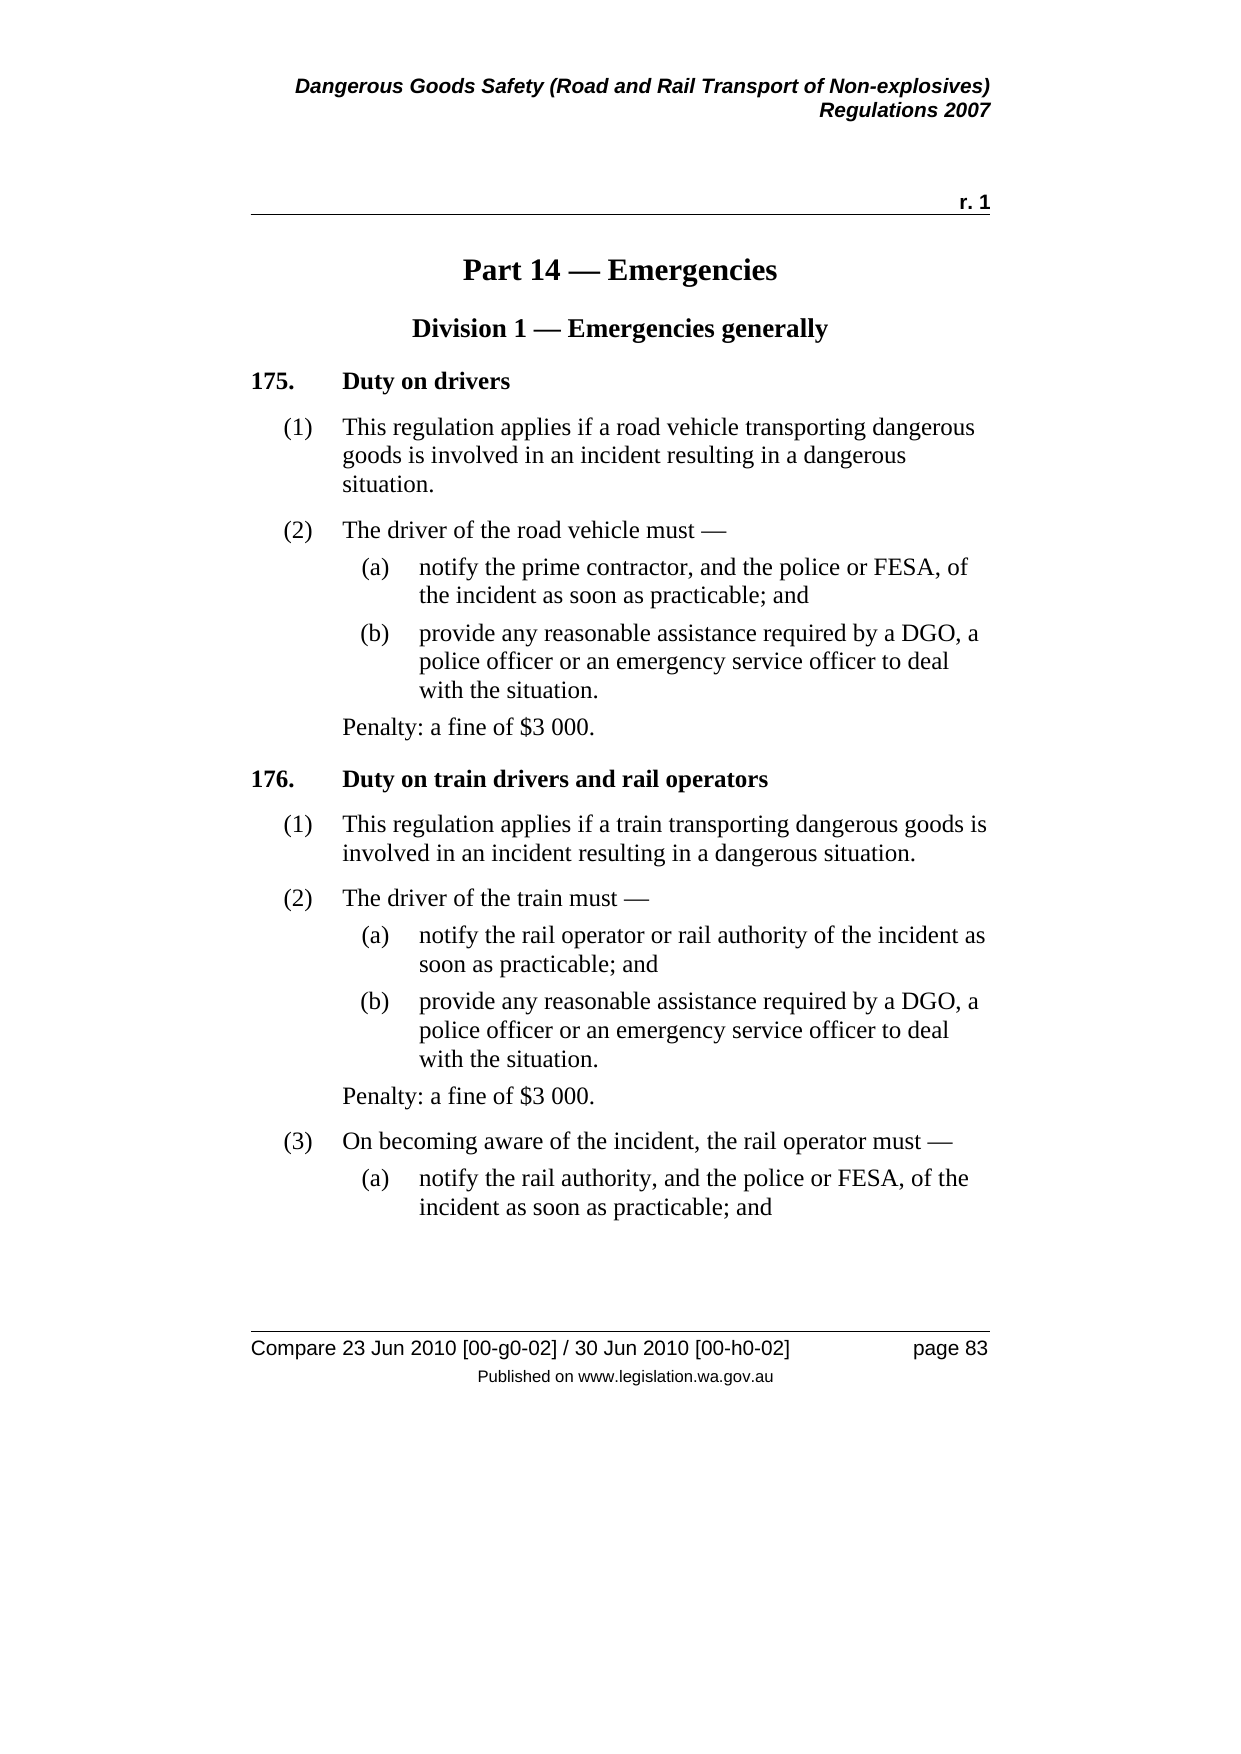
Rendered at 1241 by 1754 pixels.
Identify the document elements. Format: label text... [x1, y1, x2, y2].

text (a) notify the rail operator or rail authority of the incident as soon as practicable; and [251, 921, 990, 978]
text (a) notify the rail authority, and the police or FESA, of the incident as soon as practicable; and [251, 1163, 990, 1221]
text (b) provide any reasonable assistance required by a DGO, a police officer or an emergency service officer to deal with the situation. [251, 986, 990, 1073]
text (3) On becoming aware of the incident, the rail operator must — [251, 1126, 990, 1155]
text (b) provide any reasonable assistance required by a DGO, a police officer or an emergency service officer to deal with the situation. [251, 618, 990, 704]
subtitle Division 1 — Emergencies generally [251, 312, 990, 343]
text (2) The driver of the train must — [251, 883, 990, 912]
subtitle 176. Duty on train drivers and rail operators [251, 764, 990, 793]
text Penalty: a fine of $3 000. [251, 1081, 990, 1110]
text (2) The driver of the road vehicle must — [251, 515, 990, 543]
subtitle 175. Duty on drivers [251, 366, 990, 395]
text Penalty: a fine of $3 000. [251, 712, 990, 741]
text (1) This regulation applies if a road vehicle transporting dangerous goods is involved in an incident resulting in a dangerous situation. [251, 412, 990, 498]
subtitle Part 14 — Emergencies [251, 251, 990, 287]
text (a) notify the prime contractor, and the police or FESA, of the incident as soon as practicable; and [251, 552, 990, 609]
text (1) This regulation applies if a train transporting dangerous goods is involved in an incident resulting in a dangerous situation. [251, 809, 990, 867]
